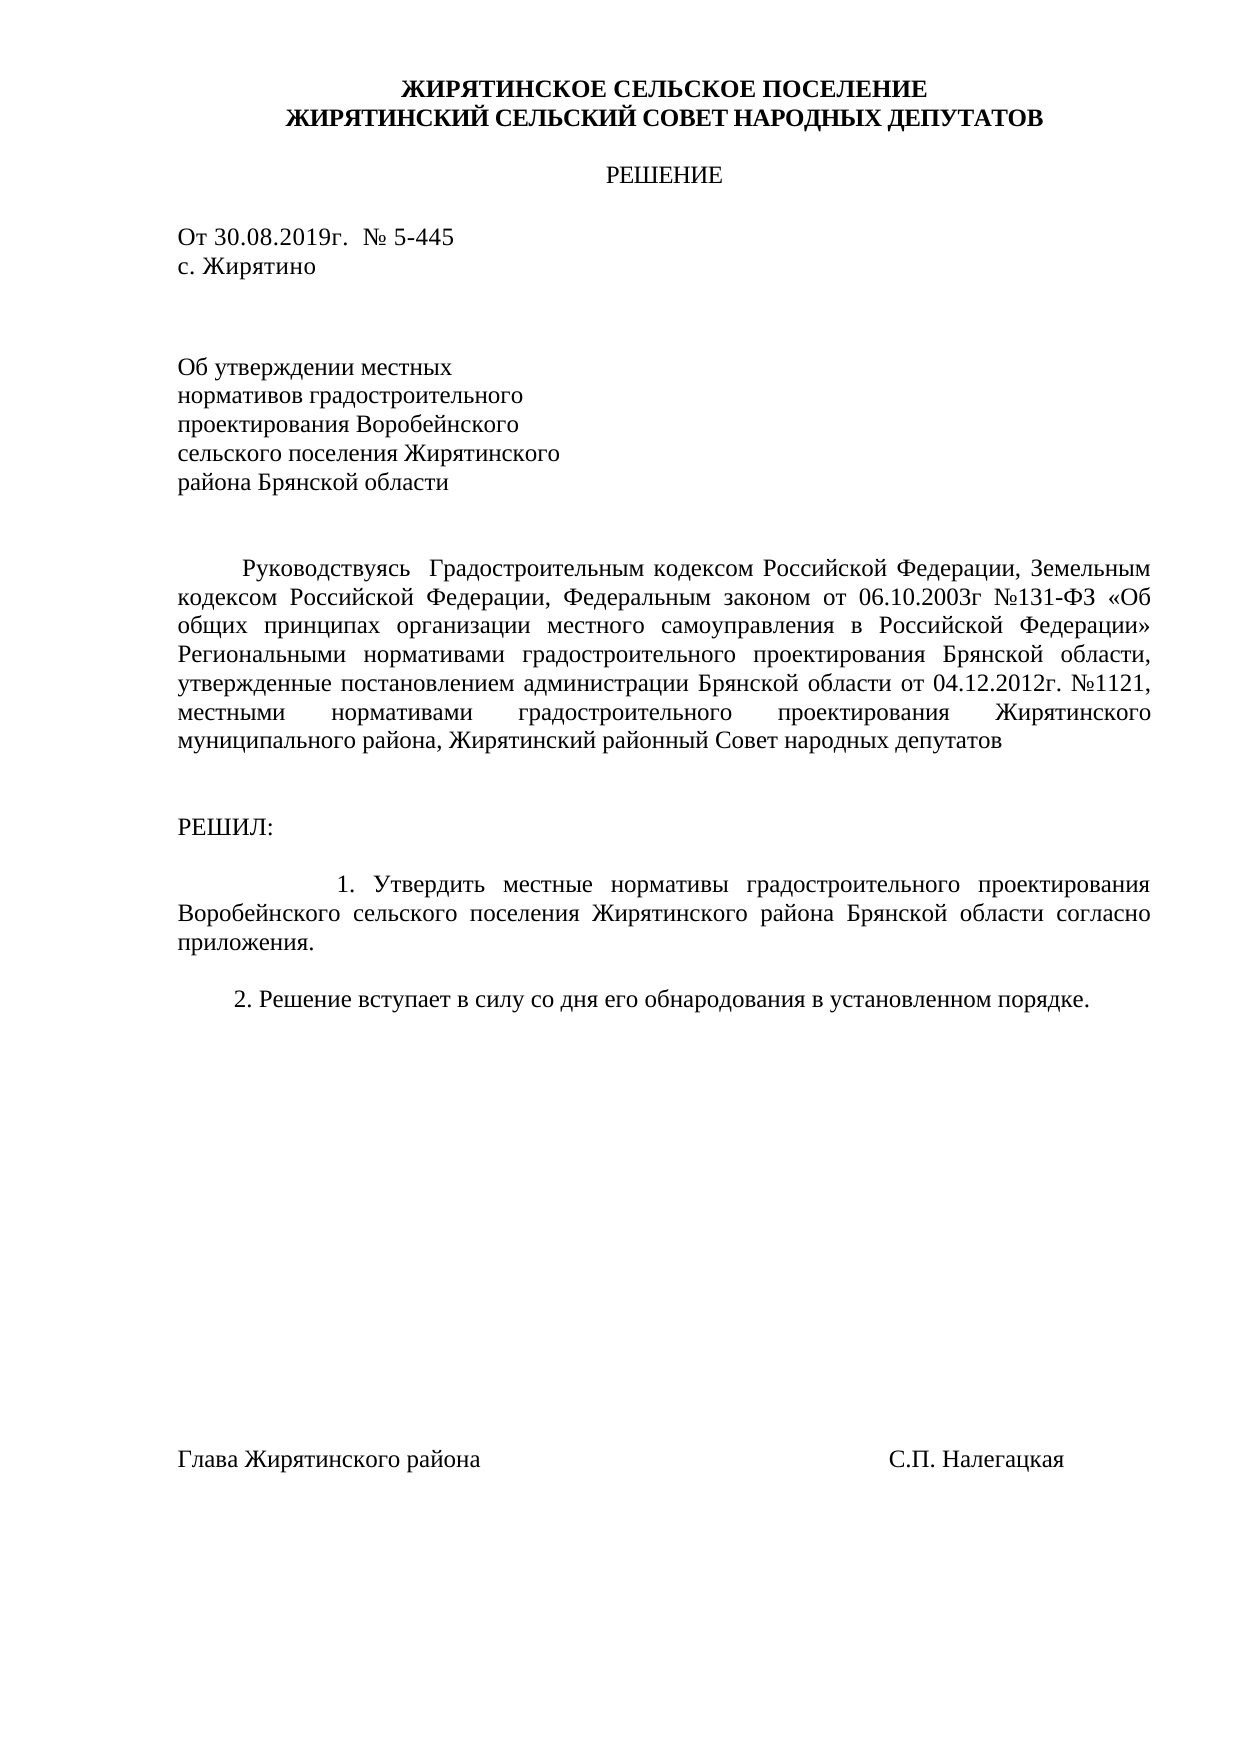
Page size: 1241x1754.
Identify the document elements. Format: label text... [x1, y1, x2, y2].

text района Брянской области [177, 467, 1152, 496]
text РЕШИЛ: [177, 812, 1152, 841]
text От 30.08.2019г. № 5-445 [177, 222, 1152, 251]
text Об утверждении местных [177, 352, 1152, 381]
text сельского поселения Жирятинского [177, 438, 1152, 467]
text проектирования Воробейнского [177, 409, 1152, 438]
text 1. Утвердить местные нормативы градостроительного проектирования Воробейнского сельского поселения Жирятинского района Брянской области согласно приложения. [177, 869, 1152, 956]
text Глава Жирятинского района С.П. Налегацкая [177, 1444, 1152, 1473]
text с. Жирятино [177, 251, 1152, 280]
text нормативов градостроительного [177, 381, 1152, 409]
text Руководствуясь Градостроительным кодексом Российской Федерации, Земельным кодексом Российской Федерации, Федеральным законом от 06.10.2003г №131-ФЗ «Об общих принципах организации местного самоуправления в Российской Федерации» Региональными нормативами градостроительного проектирования Брянской области, утвержденные постановлением администрации Брянской области от 04.12.2012г. №1121, местными нормативами градостроительного проектирования Жирятинского муниципального района, Жирятинский районный Совет народных депутатов [177, 553, 1152, 754]
text ЖИРЯТИНСКИЙ СЕЛЬСКИЙ СОВЕТ НАРОДНЫХ ДЕПУТАТОВ [177, 103, 1152, 131]
text 2. Решение вступает в силу со дня его обнародования в установленном порядке. [177, 984, 1152, 1013]
text РЕШЕНИЕ [177, 160, 1152, 189]
text ЖИРЯТИНСКОЕ СЕЛЬСКОЕ ПОСЕЛЕНИЕ [177, 74, 1152, 103]
